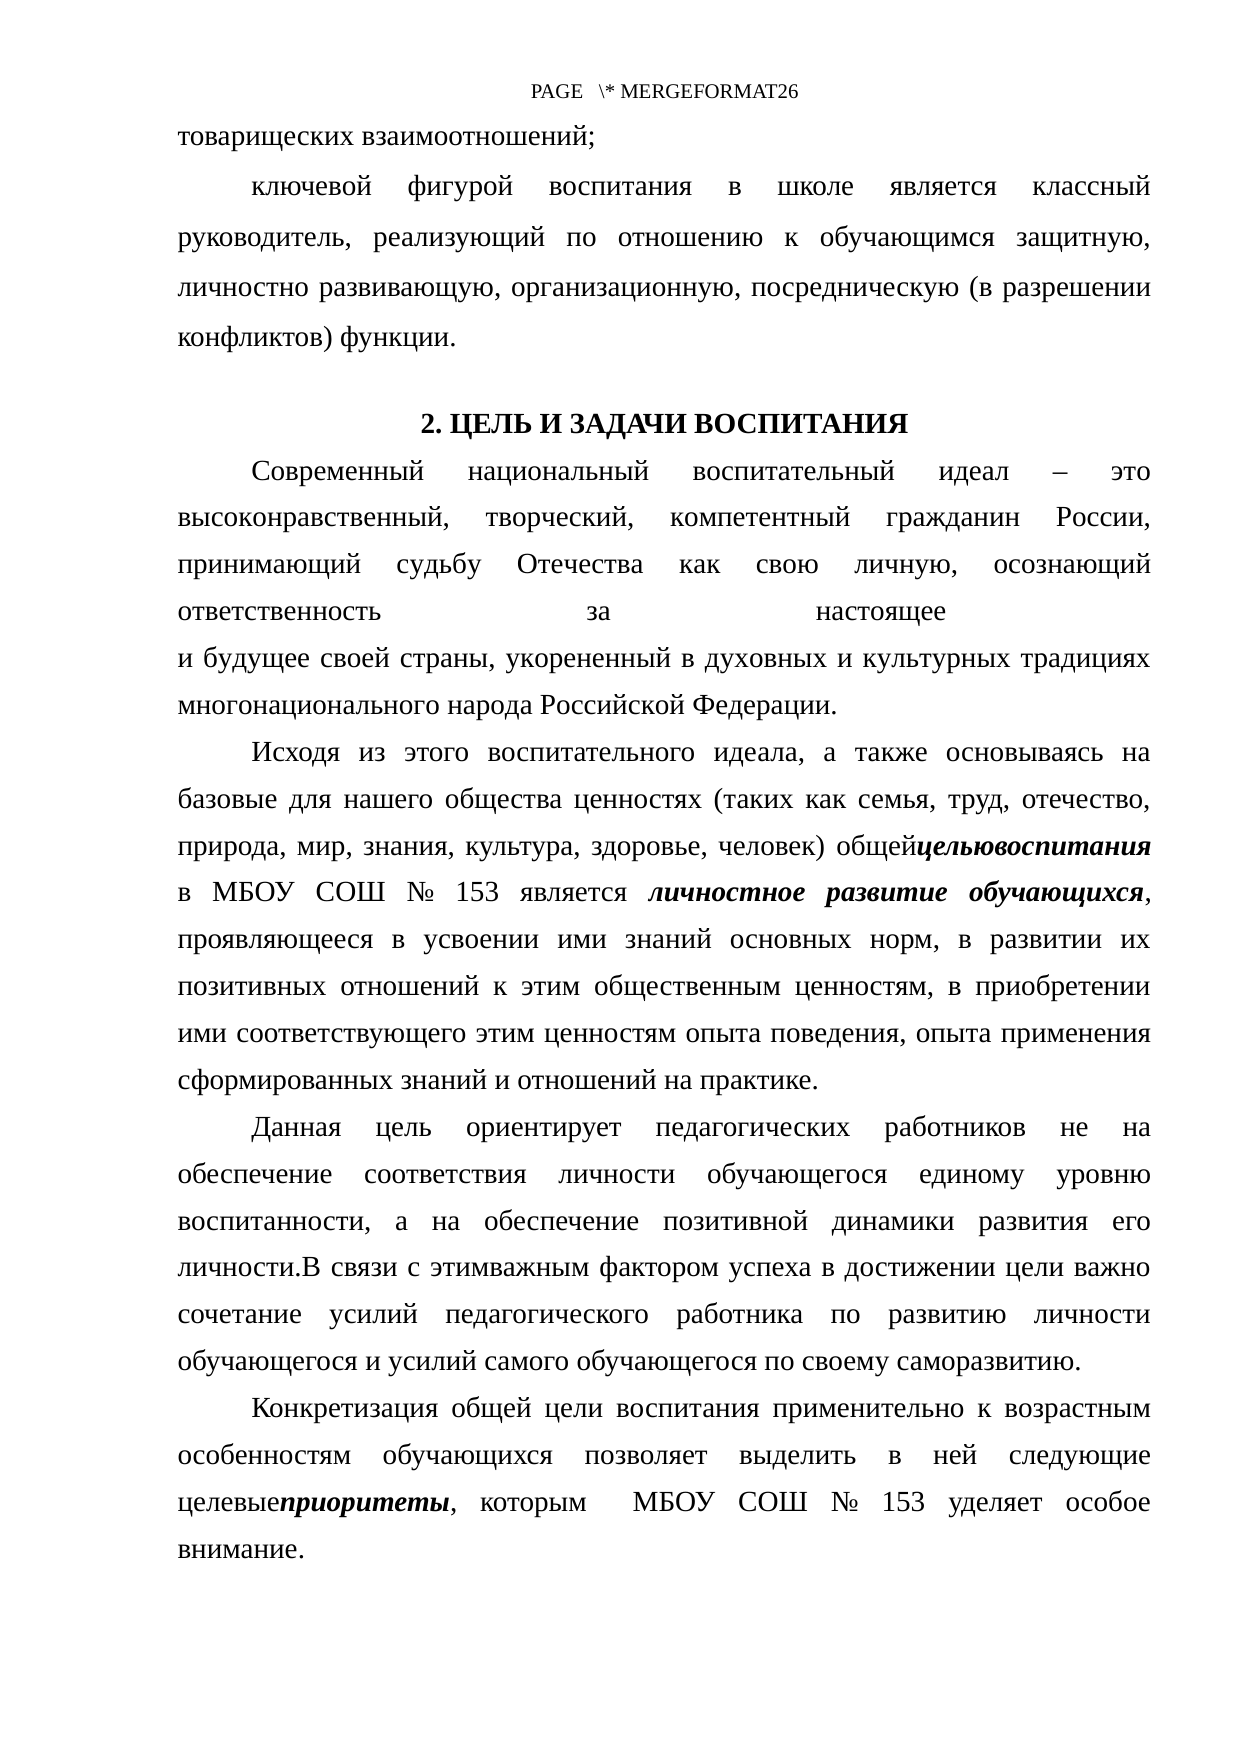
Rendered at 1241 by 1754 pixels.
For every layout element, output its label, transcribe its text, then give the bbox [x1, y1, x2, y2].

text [177, 118, 1152, 152]
text 2. ЦЕЛЬ И ЗАДАЧИ ВОСПИТАНИЯ [177, 406, 1152, 439]
text Конкретизация общей цели воспитания применительно к возрастным особенностям обучающихся позволяет выделить в ней следующие целевыеприоритеты, которым МБОУ СОШ № 153 уделяет особое внимание. [177, 1390, 1152, 1564]
text Исходя из этого воспитательного идеала, а также основываясь на базовые для нашего общества ценностях (таких как семья, труд, отечество, природа, мир, знания, культура, здоровье, человек) общейцельювоспитания в МБОУ СОШ № 153 является личностное развитие обучающихся, проявляющееся в усвоении ими знаний основных норм, в развитии их позитивных отношений к этим общественным ценностям, в приобретении ими соответствующего этим ценностям опыта поведения, опыта применения сформированных знаний и отношений на практике. [177, 734, 1152, 1096]
text Современный национальный воспитательный идеал – это высоконравственный, творческий, компетентный гражданин России, принимающий судьбу Отечества как свою личную, осознающий ответственность за настоящее и будущее своей страны, укорененный в духовных и культурных традициях многонационального народа Российской Федерации. [177, 453, 1152, 721]
text Данная цель ориентирует педагогических работников не на обеспечение соответствия личности обучающегося единому уровню воспитанности, а на обеспечение позитивной динамики развития его личности.В связи с этимважным фактором успеха в достижении цели важно сочетание усилий педагогического работника по развитию личности обучающегося и усилий самого обучающегося по своему саморазвитию. [177, 1109, 1152, 1377]
text ключевой фигурой воспитания в школе является классный руководитель, реализующий по отношению к обучающимся защитную, личностно развивающую, организационную, посредническую (в разрешении конфликтов) функции. [177, 168, 1152, 353]
